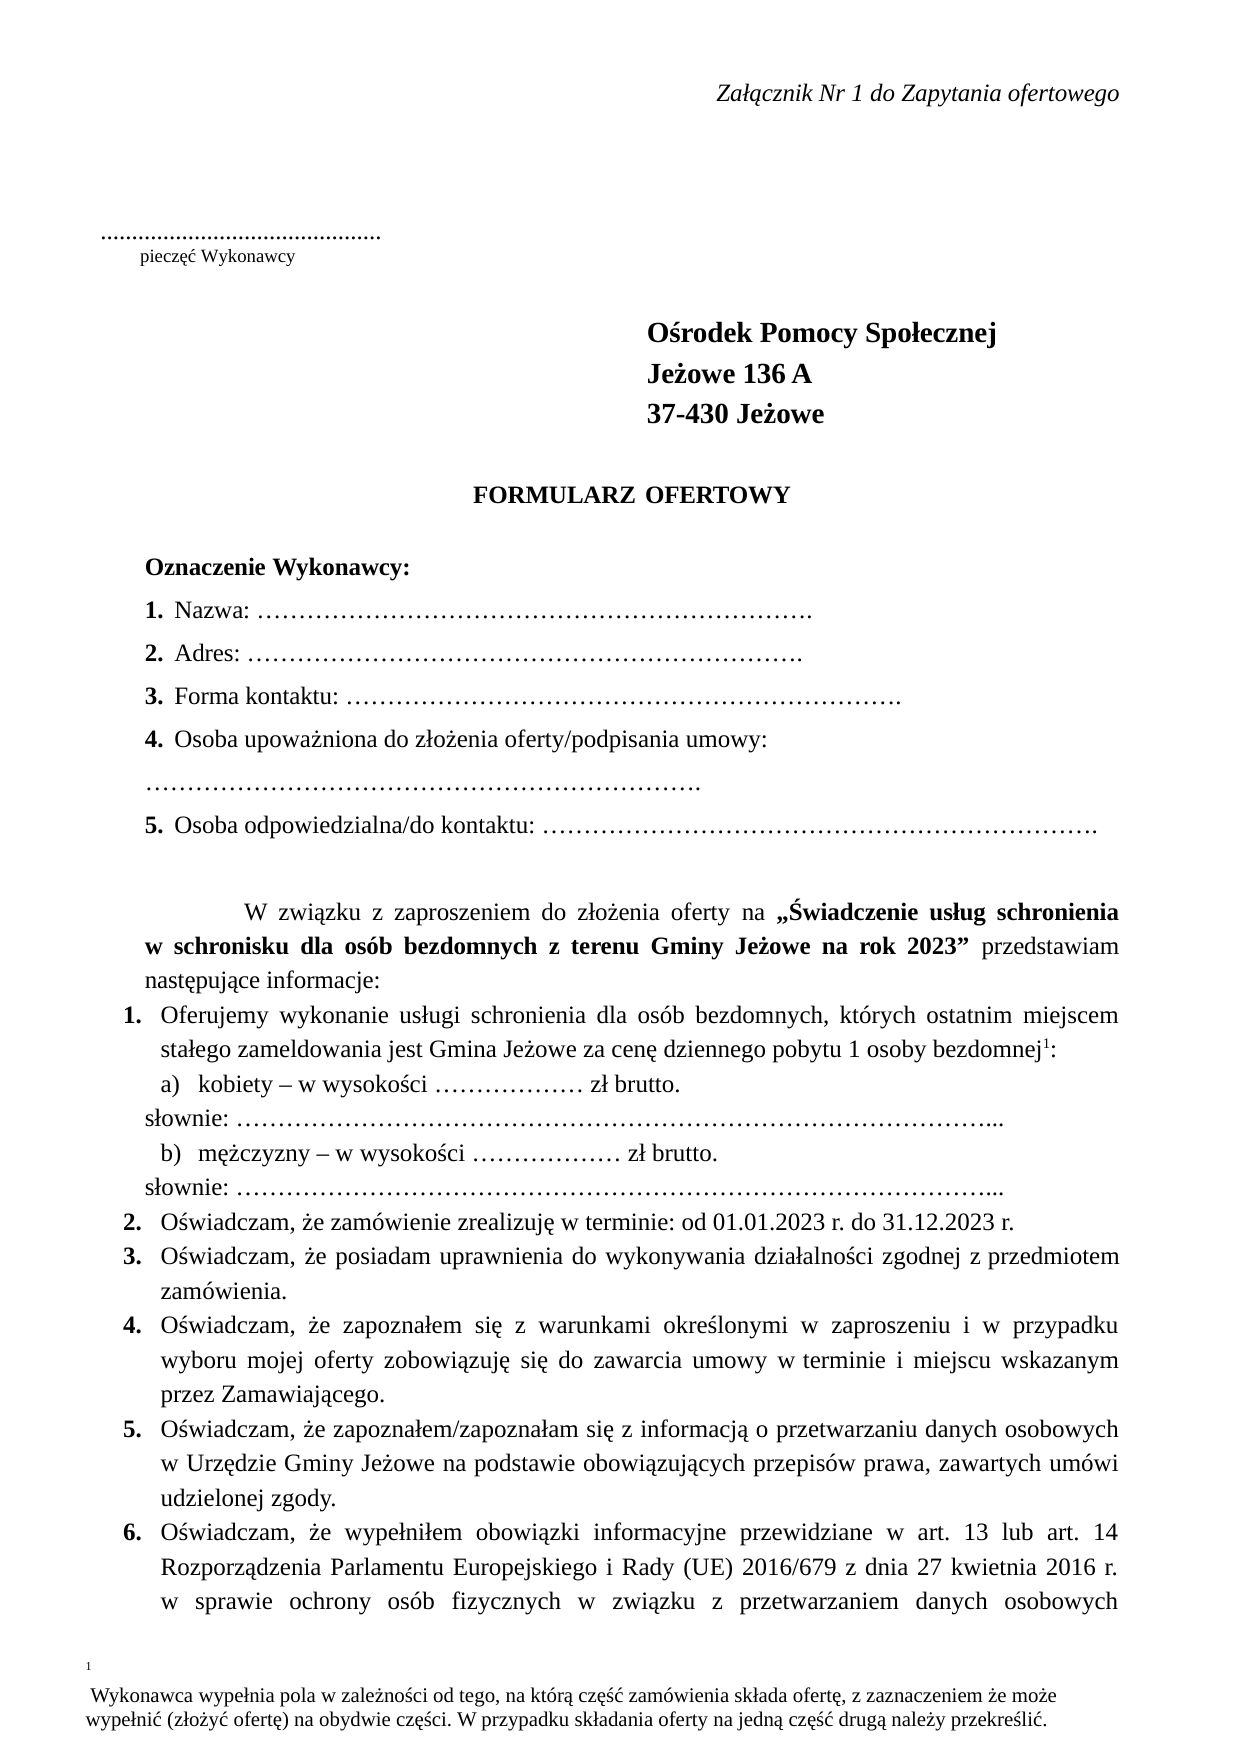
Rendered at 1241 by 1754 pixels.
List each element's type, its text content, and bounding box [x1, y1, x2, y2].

list Forma kontaktu: …………………………………………………………. [144, 681, 1119, 710]
list Nazwa: …………………………………………………………. [144, 595, 1119, 623]
subtitle FORMULARZ OFERTOWY [144, 480, 1119, 508]
text pieczęć Wykonawcy [85, 245, 1119, 267]
list Adres: …………………………………………………………. [144, 638, 1119, 667]
list Oświadczam, że zapoznałem/zapoznałam się z informacją o przetwarzaniu danych osobowych w Urzędzie Gminy Jeżowe na podstawie obowiązujących przepisów prawa, zawartych umówi udzielonej zgody. [123, 1414, 1119, 1511]
list …………………………………………………………. [144, 767, 1119, 796]
text słownie: ………………………………………………………………………………... [144, 1172, 1119, 1201]
list Osoba odpowiedzialna/do kontaktu: …………………………………………………………. [144, 810, 1119, 839]
list Oferujemy wykonanie usługi schronienia dla osób bezdomnych, których ostatnim miejscem stałego zameldowania jest Gmina Jeżowe za cenę dziennego pobytu 1 osoby bezdomnej: [123, 1000, 1119, 1063]
text W związku z zaproszeniem do złożenia oferty na „Świadczenie usług schronienia w schronisku dla osób bezdomnych z terenu Gminy Jeżowe na rok 2023” przedstawiam następujące informacje: [144, 897, 1119, 994]
list Oświadczam, że zamówienie zrealizuję w terminie: od 01.01.2023 r. do 31.12.2023 r. [123, 1207, 1119, 1236]
text Ośrodek Pomocy Społecznej [647, 316, 1119, 349]
text ............................................. [100, 216, 1119, 245]
text Załącznik Nr 1 do Zapytania ofertowego [144, 78, 1119, 107]
text 37-430 Jeżowe [647, 396, 1119, 429]
list mężczyzny – w wysokości ……………… zł brutto. [160, 1138, 1119, 1167]
text słownie: ………………………………………………………………………………... [144, 1103, 1119, 1132]
list Oświadczam, że zapoznałem się z warunkami określonymi w zaproszeniu i w przypadku wyboru mojej oferty zobowiązuję się do zawarcia umowy w terminie i miejscu wskazanym przez Zamawiającego. [123, 1310, 1119, 1408]
list kobiety – w wysokości ……………… zł brutto. [160, 1069, 1119, 1098]
text Oznaczenie Wykonawcy: [144, 552, 1119, 580]
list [123, 1517, 1119, 1615]
text Jeżowe 136 A [647, 356, 1119, 389]
list Oświadczam, że posiadam uprawnienia do wykonywania działalności zgodnej z przedmiotem zamówienia. [123, 1241, 1119, 1304]
list Osoba upoważniona do złożenia oferty/podpisania umowy: [144, 724, 1119, 753]
